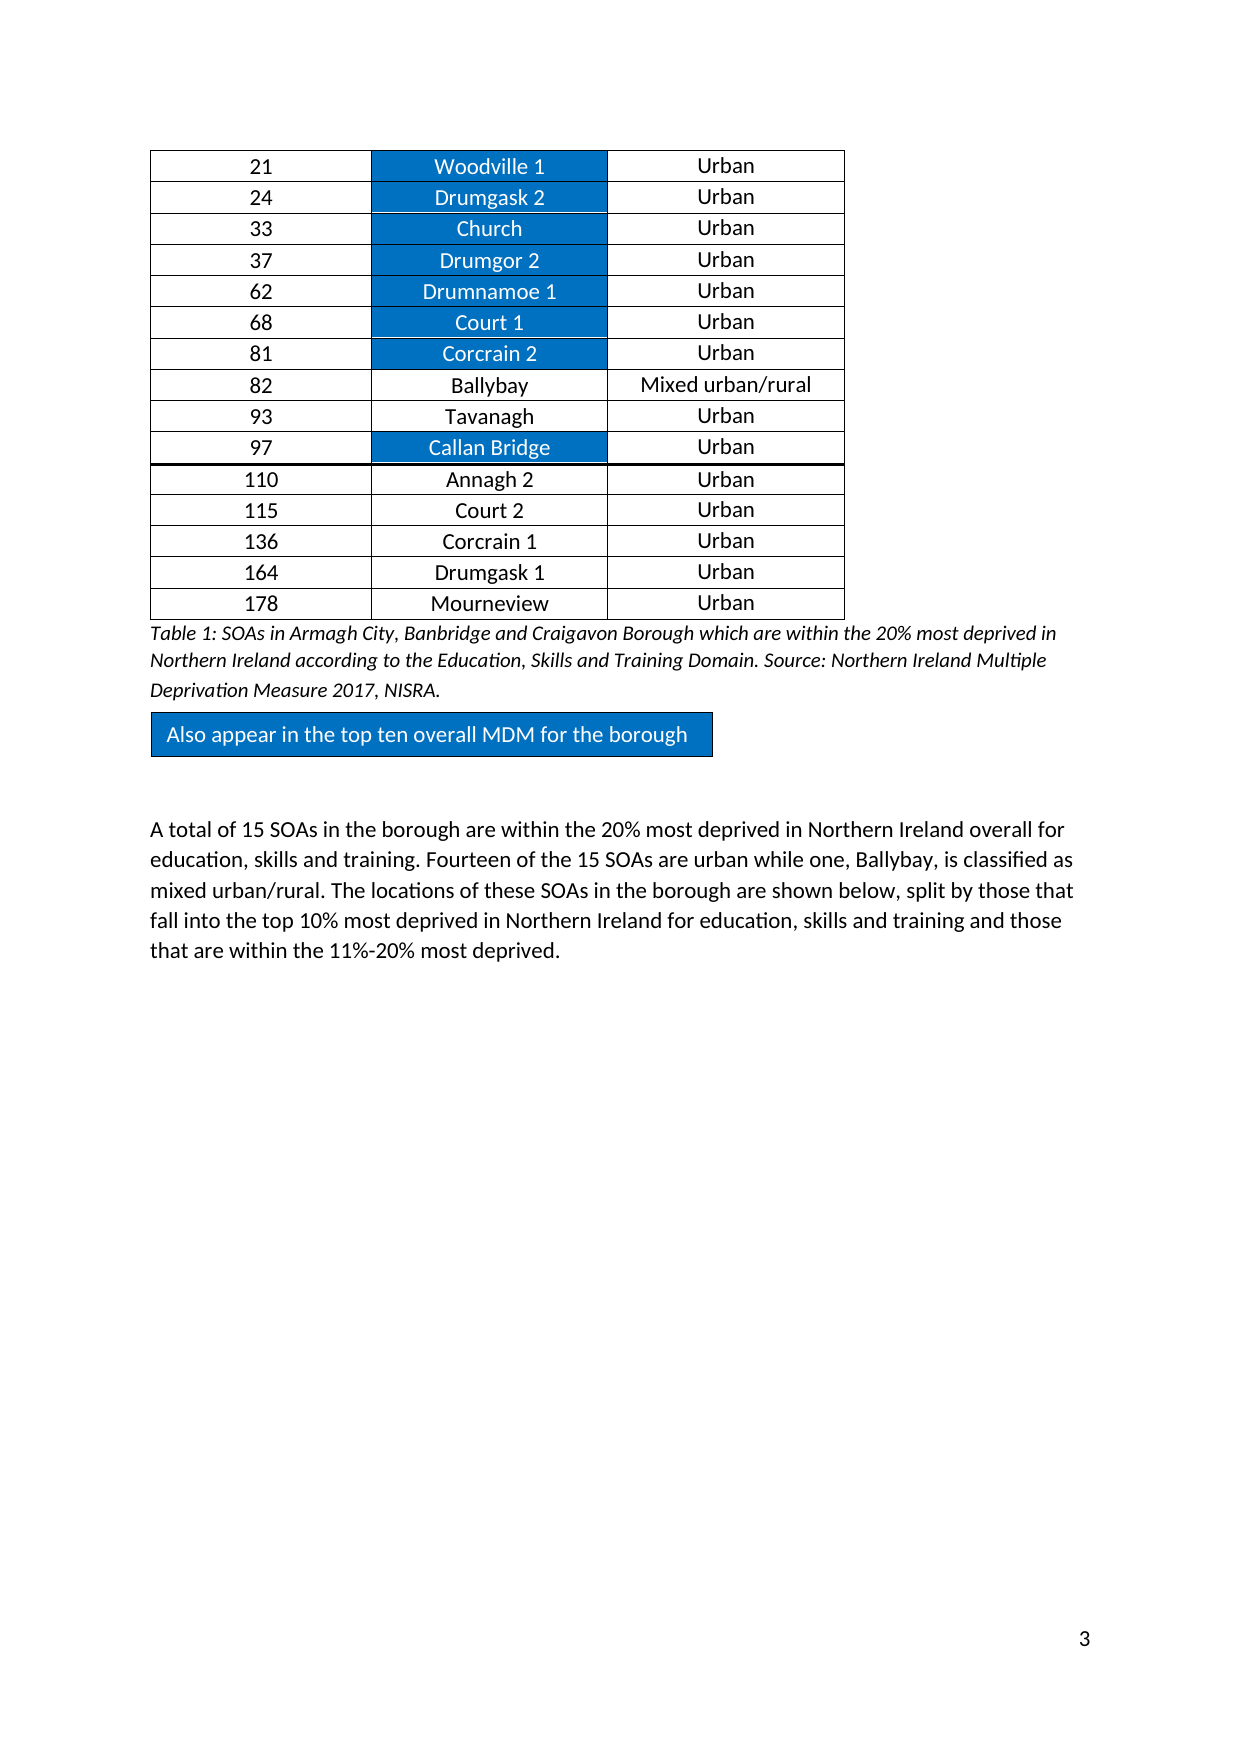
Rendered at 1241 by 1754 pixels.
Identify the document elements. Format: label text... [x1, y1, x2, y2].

table_cell Urban [608, 307, 844, 337]
table_cell Urban [608, 151, 844, 181]
table_cell Urban [608, 339, 844, 369]
table_cell Urban [608, 526, 844, 556]
table_cell Drumgask 1 [372, 557, 607, 587]
table_cell Urban [608, 245, 844, 275]
table_cell Corcrain 1 [372, 526, 607, 556]
table_cell 82 [151, 370, 371, 400]
table_cell Mourneview [372, 589, 607, 619]
table_cell 81 [151, 339, 371, 369]
table_cell 24 [151, 182, 371, 212]
table_cell 136 [151, 526, 371, 556]
table_cell Urban [608, 432, 844, 462]
table_cell Court 2 [372, 495, 607, 525]
table_cell Urban [608, 557, 844, 587]
table_cell Urban [608, 495, 844, 525]
table_cell Drumgask 2 [372, 182, 607, 212]
table_cell 33 [151, 214, 371, 244]
table_cell Annagh 2 [372, 466, 607, 494]
table_cell Urban [608, 466, 844, 494]
table_cell Court 1 [372, 307, 607, 337]
table_cell 68 [151, 307, 371, 337]
table_cell Ballybay [372, 370, 607, 400]
text Table 1: SOAs in Armagh City, Banbridge and Craigavon Borough which are within the 20% most deprived in Northern Ireland according to the Education, Skills and Training Domain. Source: Northern Ireland Multiple Deprivation Measure 2017, NISRA. [150, 620, 1090, 703]
table_cell Tavanagh [372, 401, 607, 431]
table_cell 164 [151, 557, 371, 587]
table_cell 93 [151, 401, 371, 431]
table_cell 110 [151, 466, 371, 494]
table_cell 21 [151, 151, 371, 181]
table_cell 115 [151, 495, 371, 525]
table_cell 97 [151, 432, 371, 462]
table_cell Urban [608, 214, 844, 244]
table_cell 62 [151, 276, 371, 306]
table_cell Callan Bridge [372, 432, 607, 462]
table_cell Drumgor 2 [372, 245, 607, 275]
table_cell Woodville 1 [372, 151, 607, 181]
table_cell Corcrain 2 [372, 339, 607, 369]
table_cell Drumnamoe 1 [372, 276, 607, 306]
table_cell 37 [151, 245, 371, 275]
text A total of 15 SOAs in the borough are within the 20% most deprived in Northern Ireland overall for education, skills and training. Fourteen of the 15 SOAs are urban while one, Ballybay, is classified as mixed urban/rural. The locations of these SOAs in the borough are shown below, split by those that fall into the top 10% most deprived in Northern Ireland for education, skills and training and those that are within the 11%-20% most deprived. [150, 815, 1090, 964]
table_cell Urban [608, 182, 844, 212]
table_cell Urban [608, 401, 844, 431]
table_cell Urban [608, 276, 844, 306]
table_cell 178 [151, 589, 371, 619]
table_cell Urban [608, 589, 844, 619]
table_cell Church [372, 214, 607, 244]
table_cell Mixed urban/rural [608, 370, 844, 400]
